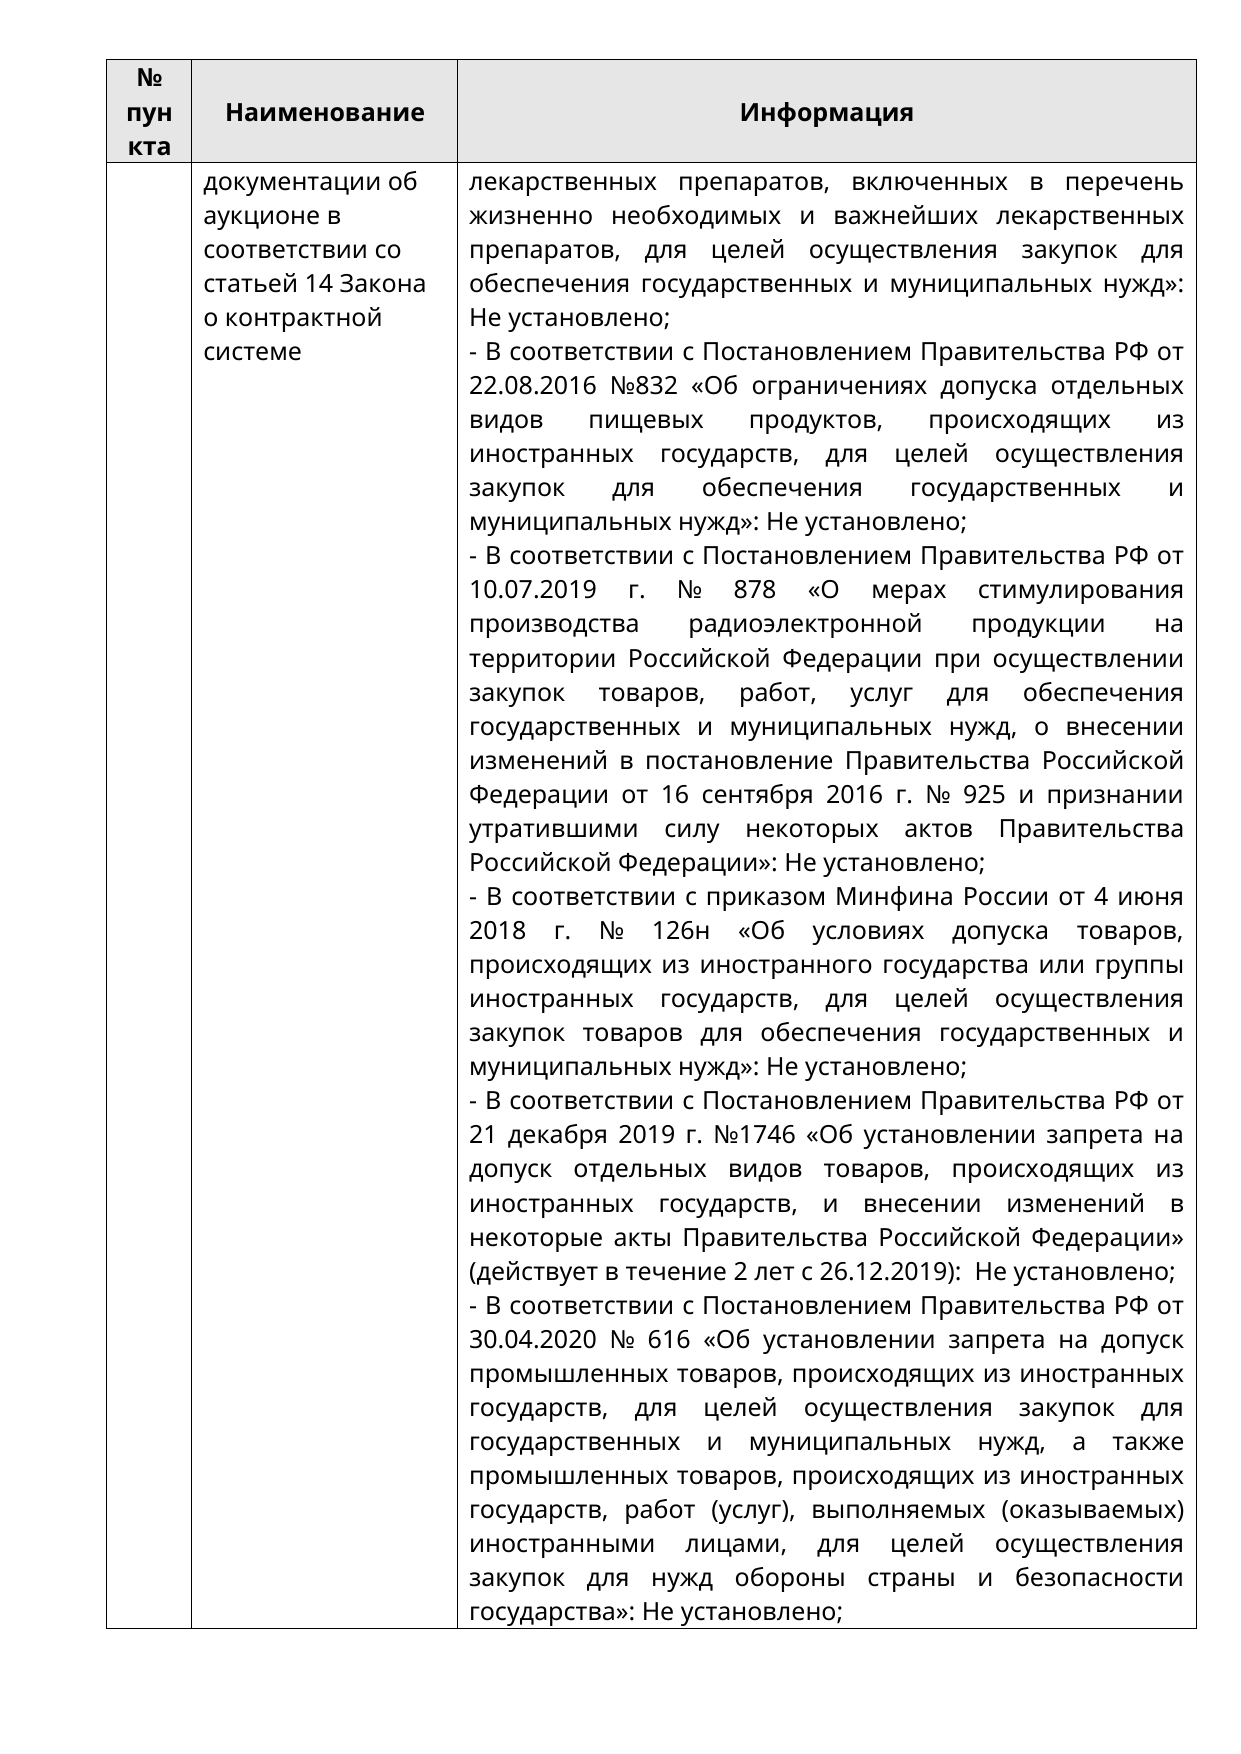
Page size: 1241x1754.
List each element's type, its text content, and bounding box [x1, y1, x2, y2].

table_cell [107, 163, 191, 1628]
table_header Наименование [192, 60, 457, 162]
table_header № пункта [107, 60, 191, 162]
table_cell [458, 163, 1196, 1628]
table_header Информация [458, 60, 1196, 162]
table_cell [192, 163, 457, 1628]
